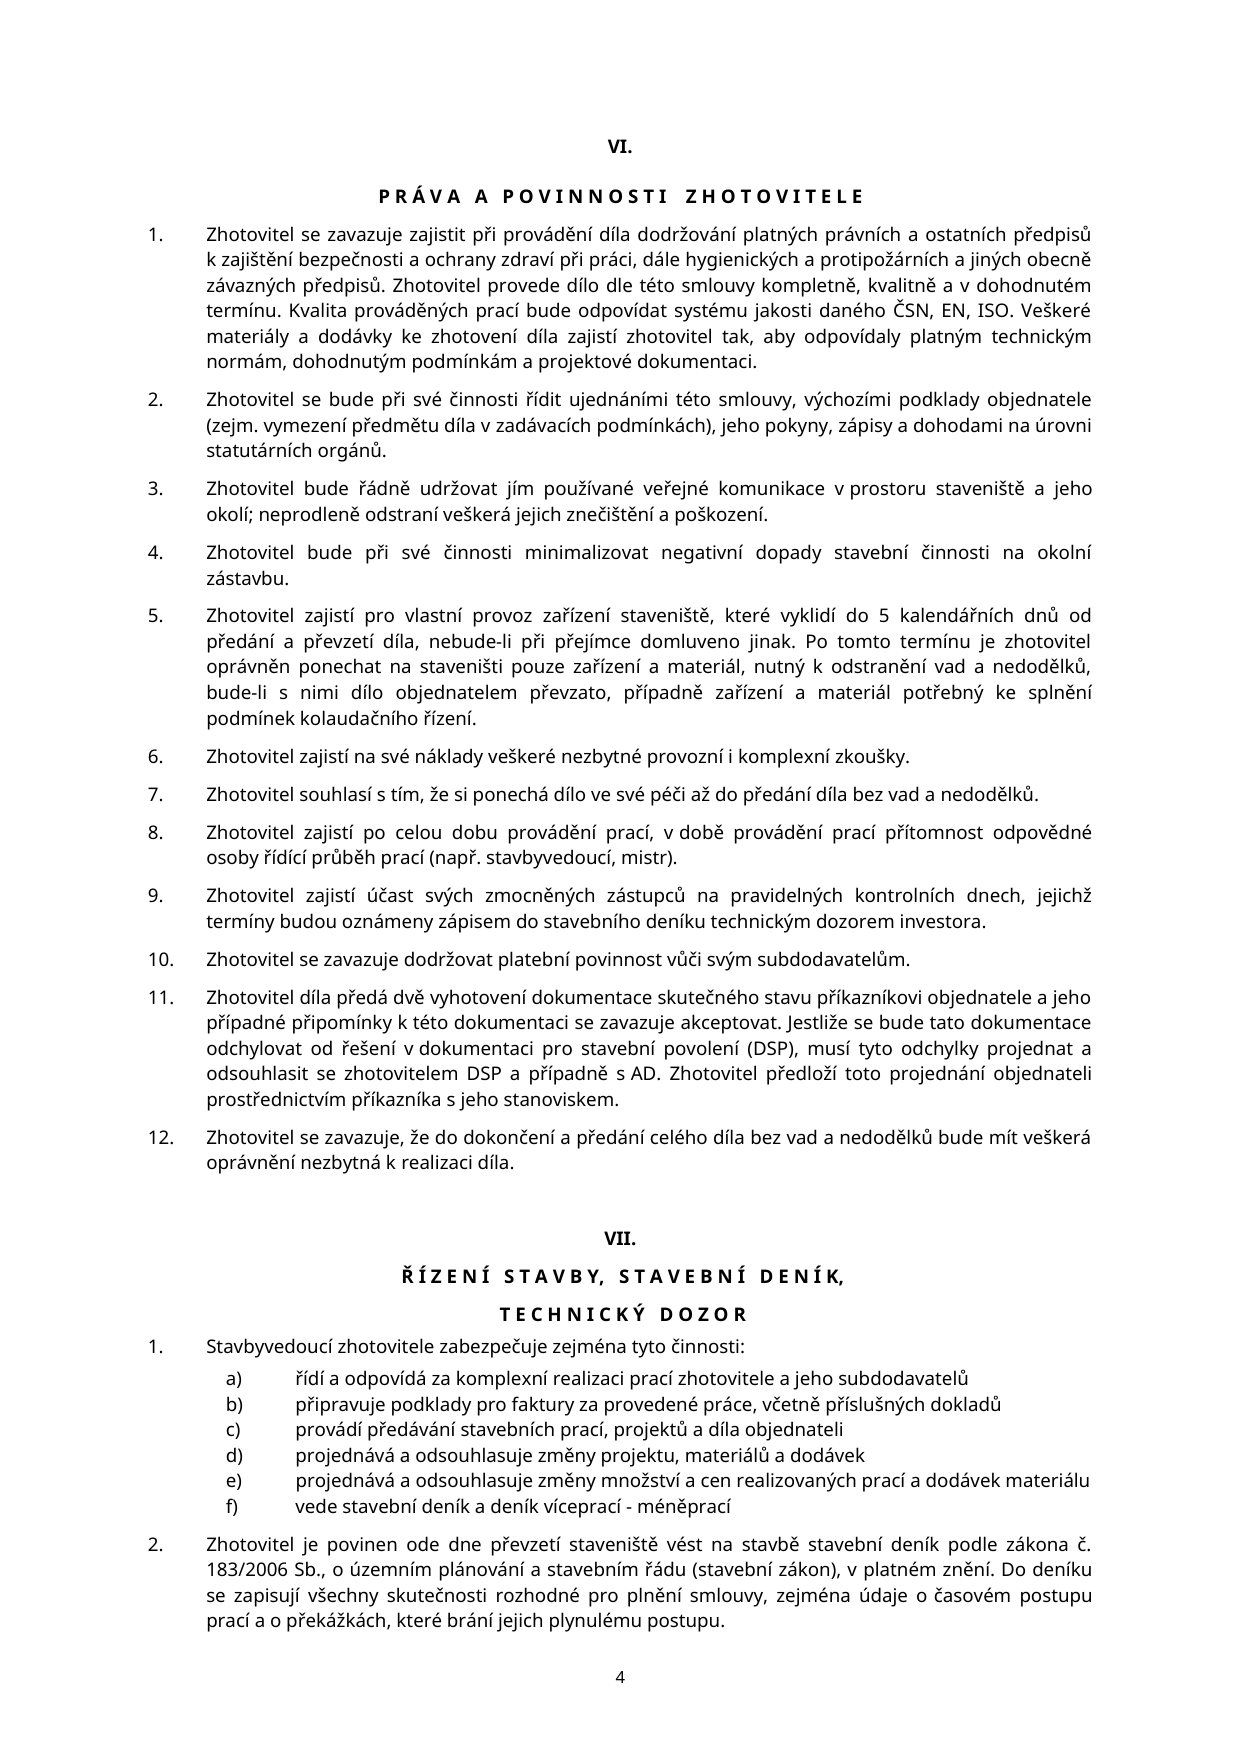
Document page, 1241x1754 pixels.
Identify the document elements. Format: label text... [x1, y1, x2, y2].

list 11. Zhotovitel díla předá dvě vyhotovení dokumentace skutečného stavu příkazníkovi objednatele a jeho případné připomínky k této dokumentaci se zavazuje akceptovat. Jestliže se bude tato dokumentace odchylovat od řešení v dokumentaci pro stavební povolení (DSP), musí tyto odchylky projednat a odsouhlasit se zhotovitelem DSP a případně s AD. Zhotovitel předloží toto projednání objednateli prostřednictvím příkazníka s jeho stanoviskem. [148, 984, 1093, 1112]
list c) provádí předávání stavebních prací, projektů a díla objednateli [226, 1416, 1093, 1442]
list 10. Zhotovitel se zavazuje dodržovat platební povinnost vůči svým subdodavatelům. [148, 946, 1093, 972]
list f) vede stavební deník a deník víceprací - méněprací [226, 1493, 1093, 1518]
list Ř Í Z E N Í S T A V B Y, S T A V E B N Í D E N Í K, [148, 1264, 1093, 1289]
list P R Á V A A P O V I N N O S T I Z H O T O V I T E L E [148, 183, 1093, 208]
list VII. [148, 1226, 1093, 1251]
list 4. Zhotovitel bude při své činnosti minimalizovat negativní dopady stavební činnosti na okolní zástavbu. [148, 539, 1093, 590]
list 1. Stavbyvedoucí zhotovitele zabezpečuje zejména tyto činnosti: [148, 1333, 1093, 1359]
list a) řídí a odpovídá za komplexní realizaci prací zhotovitele a jeho subdodavatelů [226, 1365, 1093, 1391]
list 8. Zhotovitel zajistí po celou dobu provádění prací, v době provádění prací přítomnost odpovědné osoby řídící průběh prací (např. stavbyvedoucí, mistr). [148, 819, 1093, 870]
list e) projednává a odsouhlasuje změny množství a cen realizovaných prací a dodávek materiálu [226, 1467, 1093, 1493]
list 1. Zhotovitel se zavazuje zajistit při provádění díla dodržování platných právních a ostatních předpisů k zajištění bezpečnosti a ochrany zdraví při práci, dále hygienických a protipožárních a jiných obecně závazných předpisů. Zhotovitel provede dílo dle této smlouvy kompletně, kvalitně a v dohodnutém termínu. Kvalita prováděných prací bude odpovídat systému jakosti daného ČSN, EN, ISO. Veškeré materiály a dodávky ke zhotovení díla zajistí zhotovitel tak, aby odpovídaly platným technickým normám, dohodnutým podmínkám a projektové dokumentaci. [148, 221, 1093, 374]
list 12. Zhotovitel se zavazuje, že do dokončení a předání celého díla bez vad a nedodělků bude mít veškerá oprávnění nezbytná k realizaci díla. [148, 1124, 1093, 1175]
list 2. Zhotovitel se bude při své činnosti řídit ujednáními této smlouvy, výchozími podklady objednatele (zejm. vymezení předmětu díla v zadávacích podmínkách), jeho pokyny, zápisy a dohodami na úrovni statutárních orgánů. [148, 387, 1093, 463]
list 5. Zhotovitel zajistí pro vlastní provoz zařízení staveniště, které vyklidí do 5 kalendářních dnů od předání a převzetí díla, nebude-li při přejímce domluveno jinak. Po tomto termínu je zhotovitel oprávněn ponechat na staveništi pouze zařízení a materiál, nutný k odstranění vad a nedodělků, bude-li s nimi dílo objednatelem převzato, případně zařízení a materiál potřebný ke splnění podmínek kolaudačního řízení. [148, 603, 1093, 730]
text VI. [148, 133, 1093, 158]
list 9. Zhotovitel zajistí účast svých zmocněných zástupců na pravidelných kontrolních dnech, jejichž termíny budou oznámeny zápisem do stavebního deníku technickým dozorem investora. [148, 882, 1093, 933]
list 6. Zhotovitel zajistí na své náklady veškeré nezbytné provozní i komplexní zkoušky. [148, 743, 1093, 768]
list b) připravuje podklady pro faktury za provedené práce, včetně příslušných dokladů [226, 1391, 1093, 1416]
list T E C H N I C K Ý D O Z O R [148, 1302, 1093, 1327]
list 3. Zhotovitel bude řádně udržovat jím používané veřejné komunikace v prostoru staveniště a jeho okolí; neprodleně odstraní veškerá jejich znečištění a poškození. [148, 476, 1093, 527]
list 2. Zhotovitel je povinen ode dne převzetí staveniště vést na stavbě stavební deník podle zákona č. 183/2006 Sb., o územním plánování a stavebním řádu (stavební zákon), v platném znění. Do deníku se zapisují všechny skutečnosti rozhodné pro plnění smlouvy, zejména údaje o časovém postupu prací a o překážkách, které brání jejich plynulému postupu. [148, 1531, 1093, 1633]
list d) projednává a odsouhlasuje změny projektu, materiálů a dodávek [226, 1442, 1093, 1467]
list 7. Zhotovitel souhlasí s tím, že si ponechá dílo ve své péči až do předání díla bez vad a nedodělků. [148, 781, 1093, 806]
